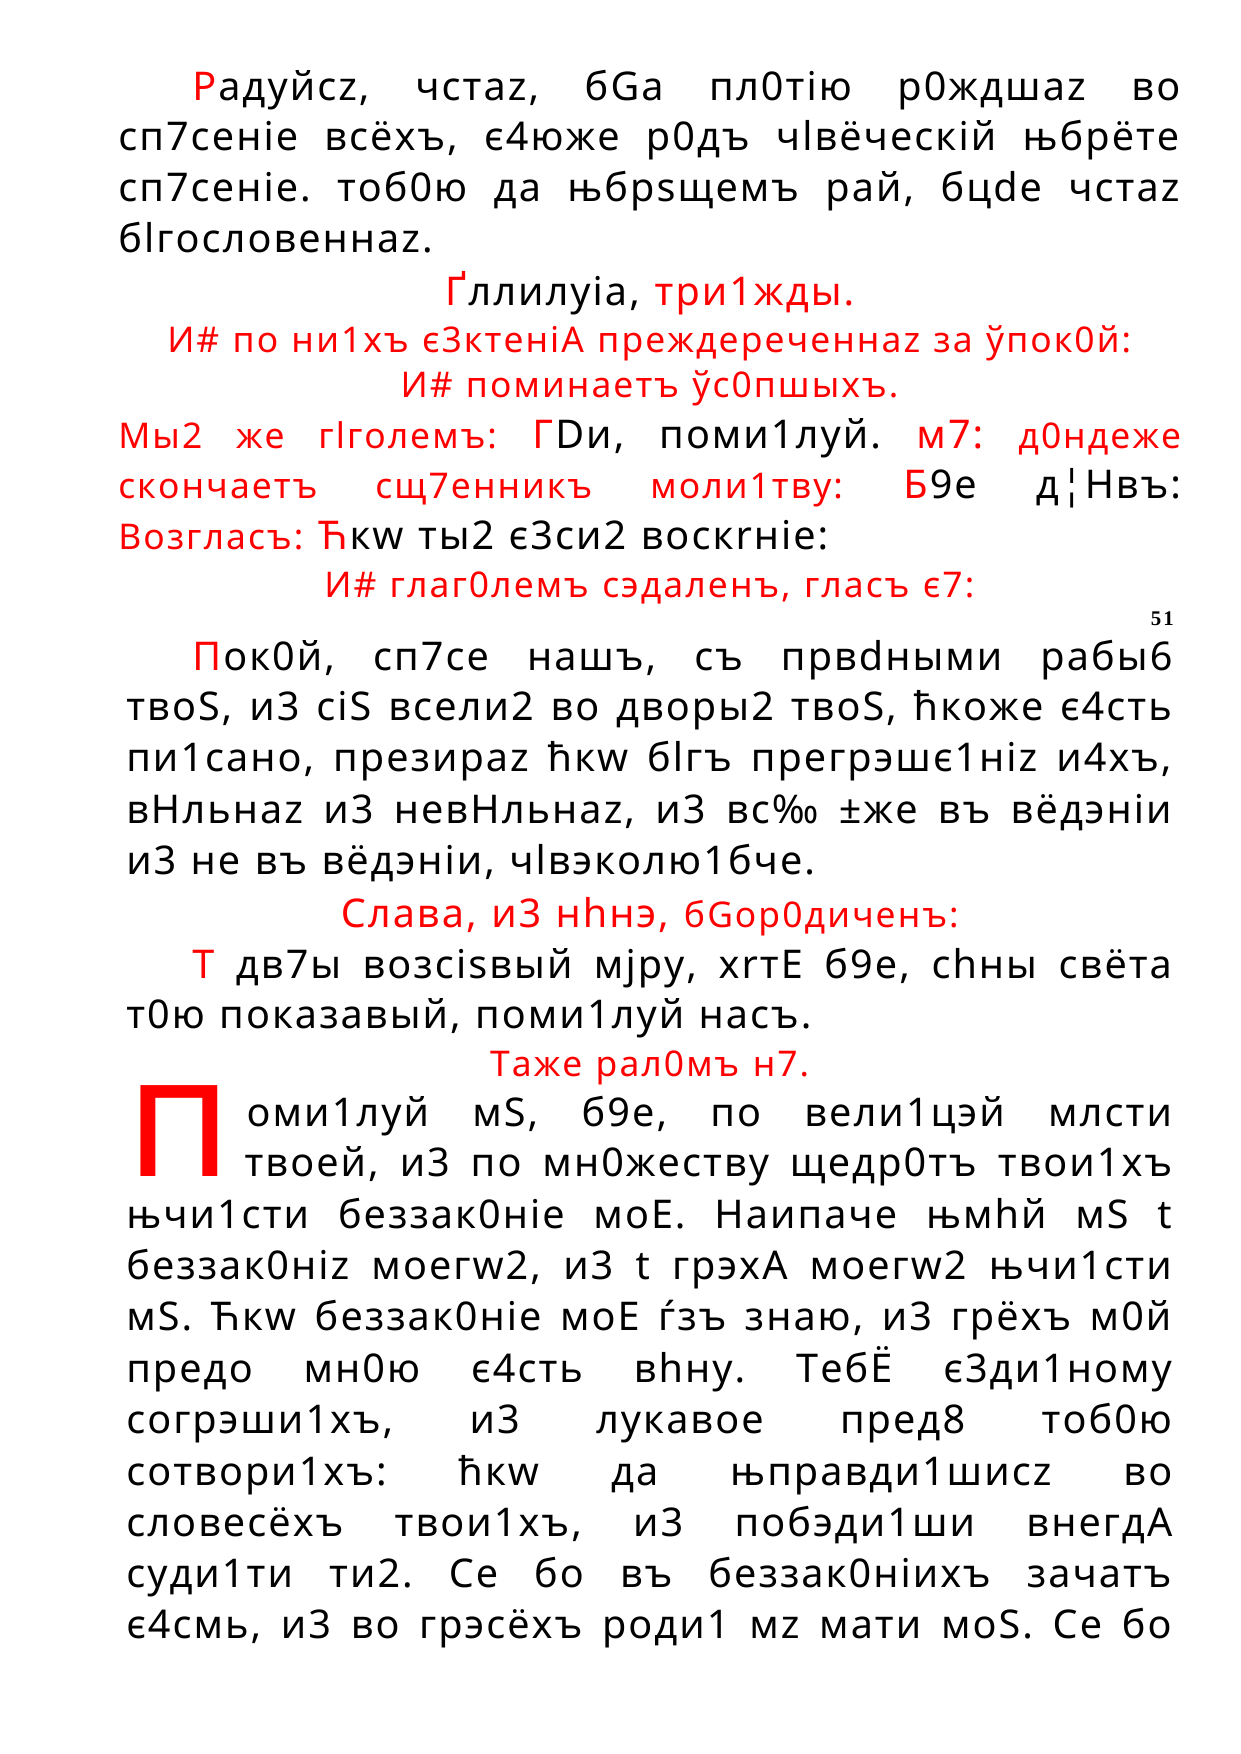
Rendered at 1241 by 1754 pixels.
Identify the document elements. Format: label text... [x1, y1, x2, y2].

text Мы2 же гlголемъ: ГDи, поми1луй. м7: д0ндеже скончaетъ сщ7eнникъ моли1тву: Б9е д¦Hвъ: Возглaсъ: Ћкw ты2 є3си2 воскrніе: [118, 407, 1181, 561]
text Пок0й, сп7се нaшъ, съ првdными рабы6 твоS, и3 сіS всели2 во дворы2 твоS, ћкоже є4сть пи1сано, презирaz ћкw бlгъ прегрэшє1ніz и4хъ, вHльнаz и3 невHльнаz, и3 вс‰ ±же въ вёдэніи и3 не въ вёдэніи, чlвэколю1бче. [126, 629, 1173, 886]
text Рaдуйсz, чcтаz, бGа пл0тію р0ждшаz во сп7сeніе всёхъ, є4юже р0дъ чlвёческій њбрёте сп7сeніе. тоб0ю да њбрsщемъ рaй, бцdе чcтаz бlгословeннаz. [118, 59, 1181, 264]
text T дв7ы возсіsвый мjру, хrтE б9е, сhны свёта т0ю показaвый, поми1луй нaсъ. [126, 937, 1173, 1040]
text Слaва, и3 нhнэ, бGор0диченъ: [126, 886, 1173, 937]
text 51 [126, 607, 1173, 629]
subtitle Тaже pал0мъ н7. [118, 1040, 1181, 1086]
text И# поминaетъ ўс0пшыхъ. [118, 361, 1181, 407]
text И# по ни1хъ є3ктеніA преждеречeннаz за ўпок0й: [118, 316, 1181, 361]
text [126, 1086, 1173, 1651]
text И# глаг0лемъ сэдaленъ, глaсъ є7: [118, 561, 1181, 607]
text Ґллилyіа, три1жды. [118, 264, 1181, 316]
